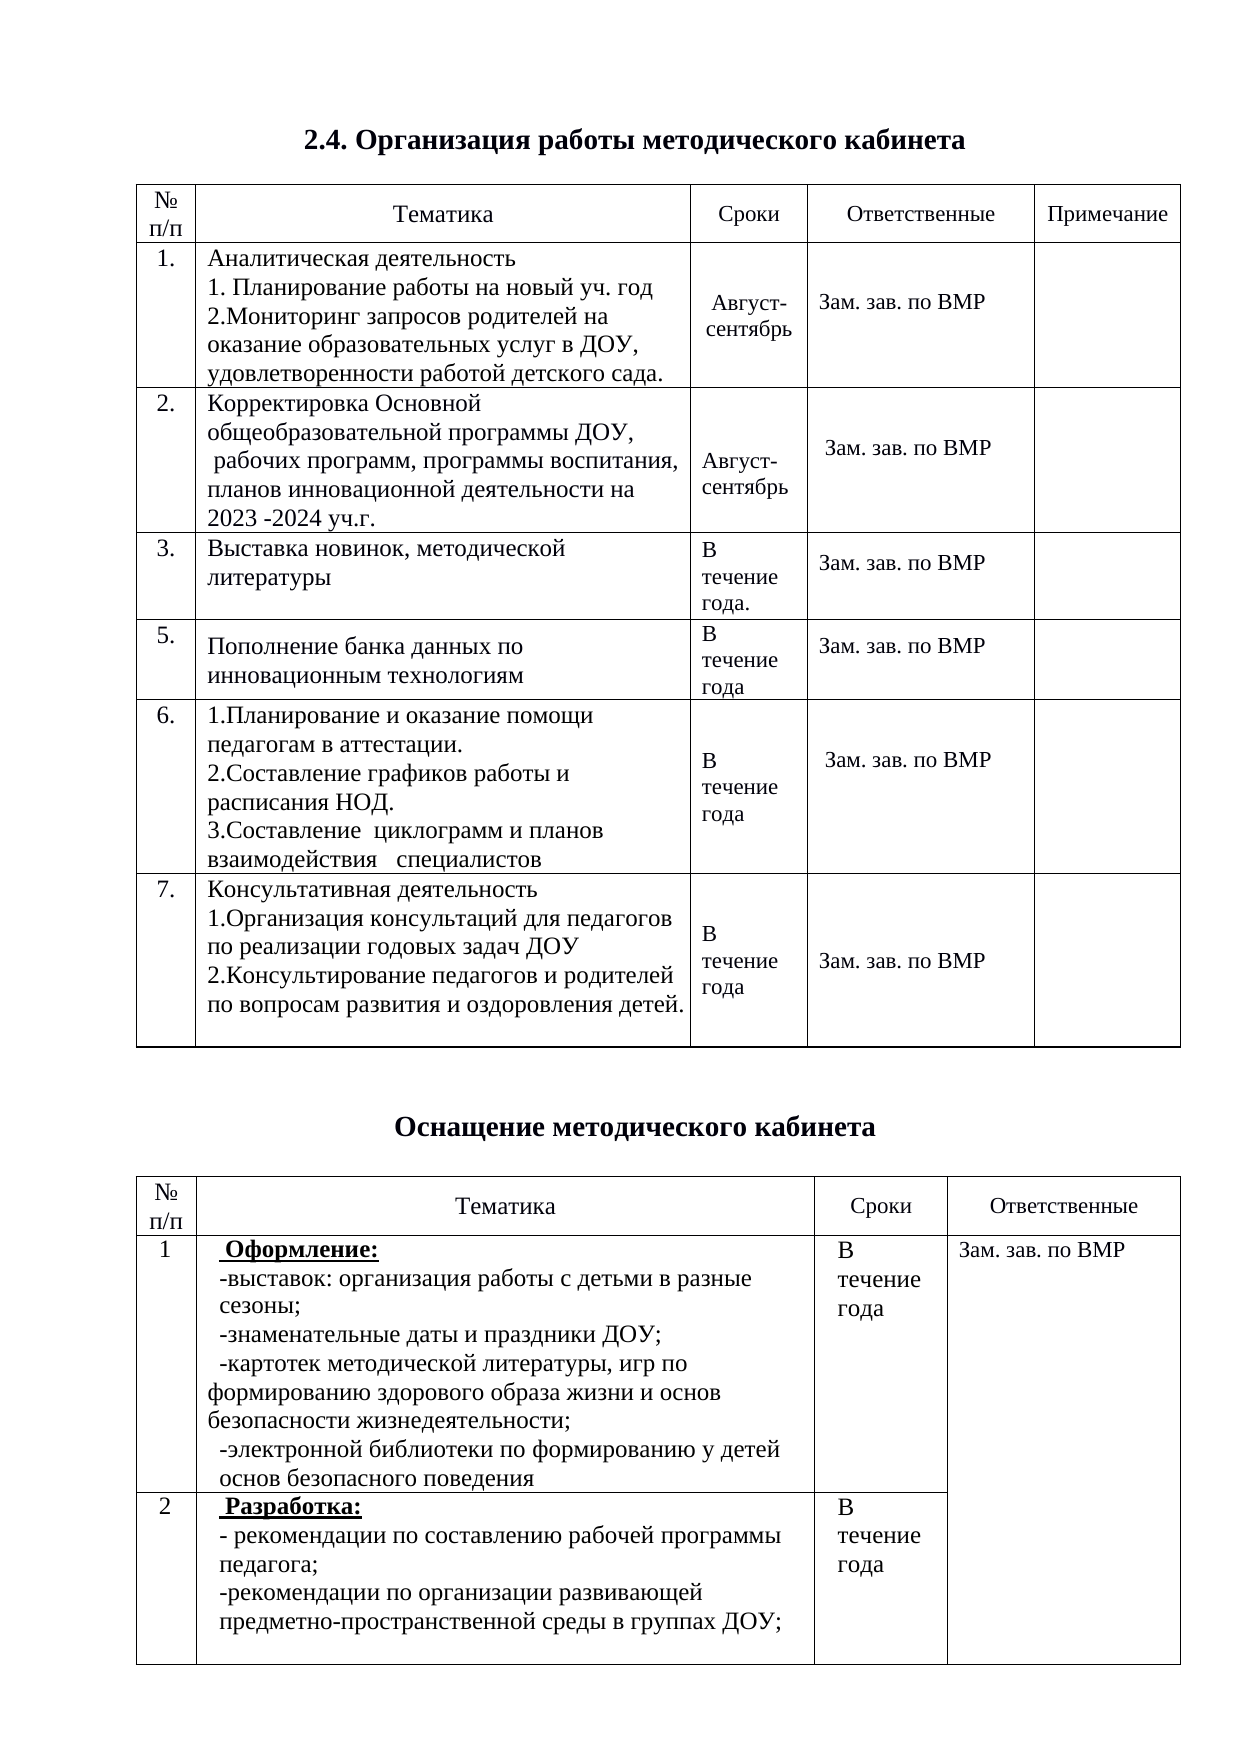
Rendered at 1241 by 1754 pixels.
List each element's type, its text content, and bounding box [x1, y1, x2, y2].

table_cell В течение года [815, 1236, 947, 1492]
table_cell [1035, 620, 1180, 699]
table_header Сроки [815, 1177, 947, 1234]
table_cell Зам. зав. по ВМР [808, 700, 1034, 873]
table_cell [1035, 874, 1180, 1046]
text 2.4. Организация работы методического кабинета [89, 122, 1181, 156]
table_header Тематика [197, 1177, 814, 1234]
table_cell 3. [137, 533, 195, 619]
table_cell 2. [137, 388, 195, 532]
table_cell 7. [137, 874, 195, 1046]
table_cell [1035, 700, 1180, 873]
table_cell В течение года. [691, 533, 807, 619]
table_header № п/п [137, 185, 195, 242]
table_cell [1035, 243, 1180, 387]
table_header № п/п [137, 1177, 196, 1234]
table_cell [1035, 388, 1180, 532]
table_cell Аналитическая деятельность 1. Планирование работы на новый уч. год 2.Мониторинг запросов родителей на оказание образовательных услуг в ДОУ, удовлетворенности работой детского сада. [196, 243, 690, 387]
table_cell В течение года [691, 620, 807, 699]
table_cell Август-сентябрь [691, 243, 807, 387]
table_cell В течение года [691, 874, 807, 1046]
table_cell Разработка: рекомендации по составлению рабочей программы педагога; -рекомендации по организации развивающей предметно-пространственной среды в группах ДОУ; [197, 1493, 814, 1664]
table_cell В течение года [815, 1493, 947, 1664]
table_cell Зам. зав. по ВМР [808, 620, 1034, 699]
table_cell 5. [137, 620, 195, 699]
table_cell Зам. зав. по ВМР [808, 388, 1034, 532]
table_cell 2 [137, 1493, 196, 1664]
table_cell Зам. зав. по ВМР [808, 243, 1034, 387]
table_cell Выставка новинок, методической литературы [196, 533, 690, 619]
table_cell 6. [137, 700, 195, 873]
table_cell 1 [137, 1236, 196, 1492]
table_header Тематика [196, 185, 690, 242]
table_cell [1035, 533, 1180, 619]
table_cell 1.Планирование и оказание помощи педагогам в аттестации. 2.Составление графиков работы и расписания НОД. 3.Составление циклограмм и планов взаимодействия специалистов [196, 700, 690, 873]
text Оснащение методического кабинета [89, 1109, 1181, 1142]
table_header Примечание [1035, 185, 1180, 242]
table_cell Зам. зав. по ВМР [808, 874, 1034, 1046]
table_header Ответственные [808, 185, 1034, 242]
table_cell Пополнение банка данных по инновационным технологиям [196, 620, 690, 699]
table_header Сроки [691, 185, 807, 242]
table_cell Оформление: -выставок: организация работы с детьми в разные сезоны; -знаменательные даты и праздники ДОУ; -картотек методической литературы, игр по формированию здорового образа жизни и основ безопасности жизнедеятельности; -электронной библиотеки по формированию у детей основ безопасного поведения [197, 1236, 814, 1492]
table_header Ответственные [948, 1177, 1180, 1234]
table_cell Корректировка Основной общеобразовательной программы ДОУ, рабочих программ, программы воспитания, планов инновационной деятельности на 2023 -2024 уч.г. [196, 388, 690, 532]
table_cell 1. [137, 243, 195, 387]
table_cell Зам. зав. по ВМР [948, 1236, 1180, 1664]
table_cell В течение года [691, 700, 807, 873]
table_cell Август-сентябрь [691, 388, 807, 532]
table_cell Консультативная деятельность 1.Организация консультаций для педагогов по реализации годовых задач ДОУ 2.Консультирование педагогов и родителей по вопросам развития и оздоровления детей. [196, 874, 690, 1046]
table_cell Зам. зав. по ВМР [808, 533, 1034, 619]
